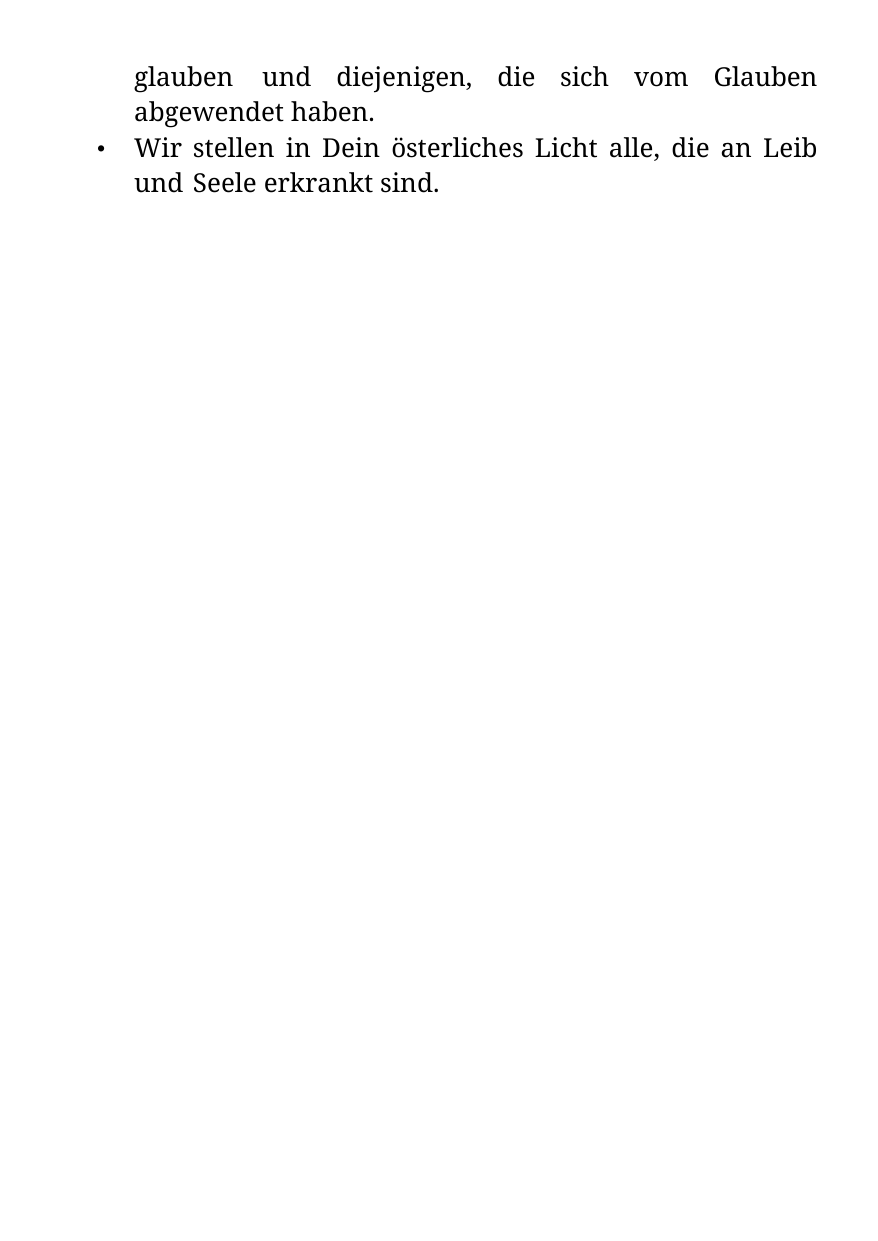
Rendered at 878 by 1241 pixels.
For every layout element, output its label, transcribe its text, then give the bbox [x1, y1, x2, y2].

list Wir stellen in Dein österliches Licht alle, die an Leib und Seele erkrankt sind. [96, 129, 818, 201]
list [96, 58, 818, 129]
